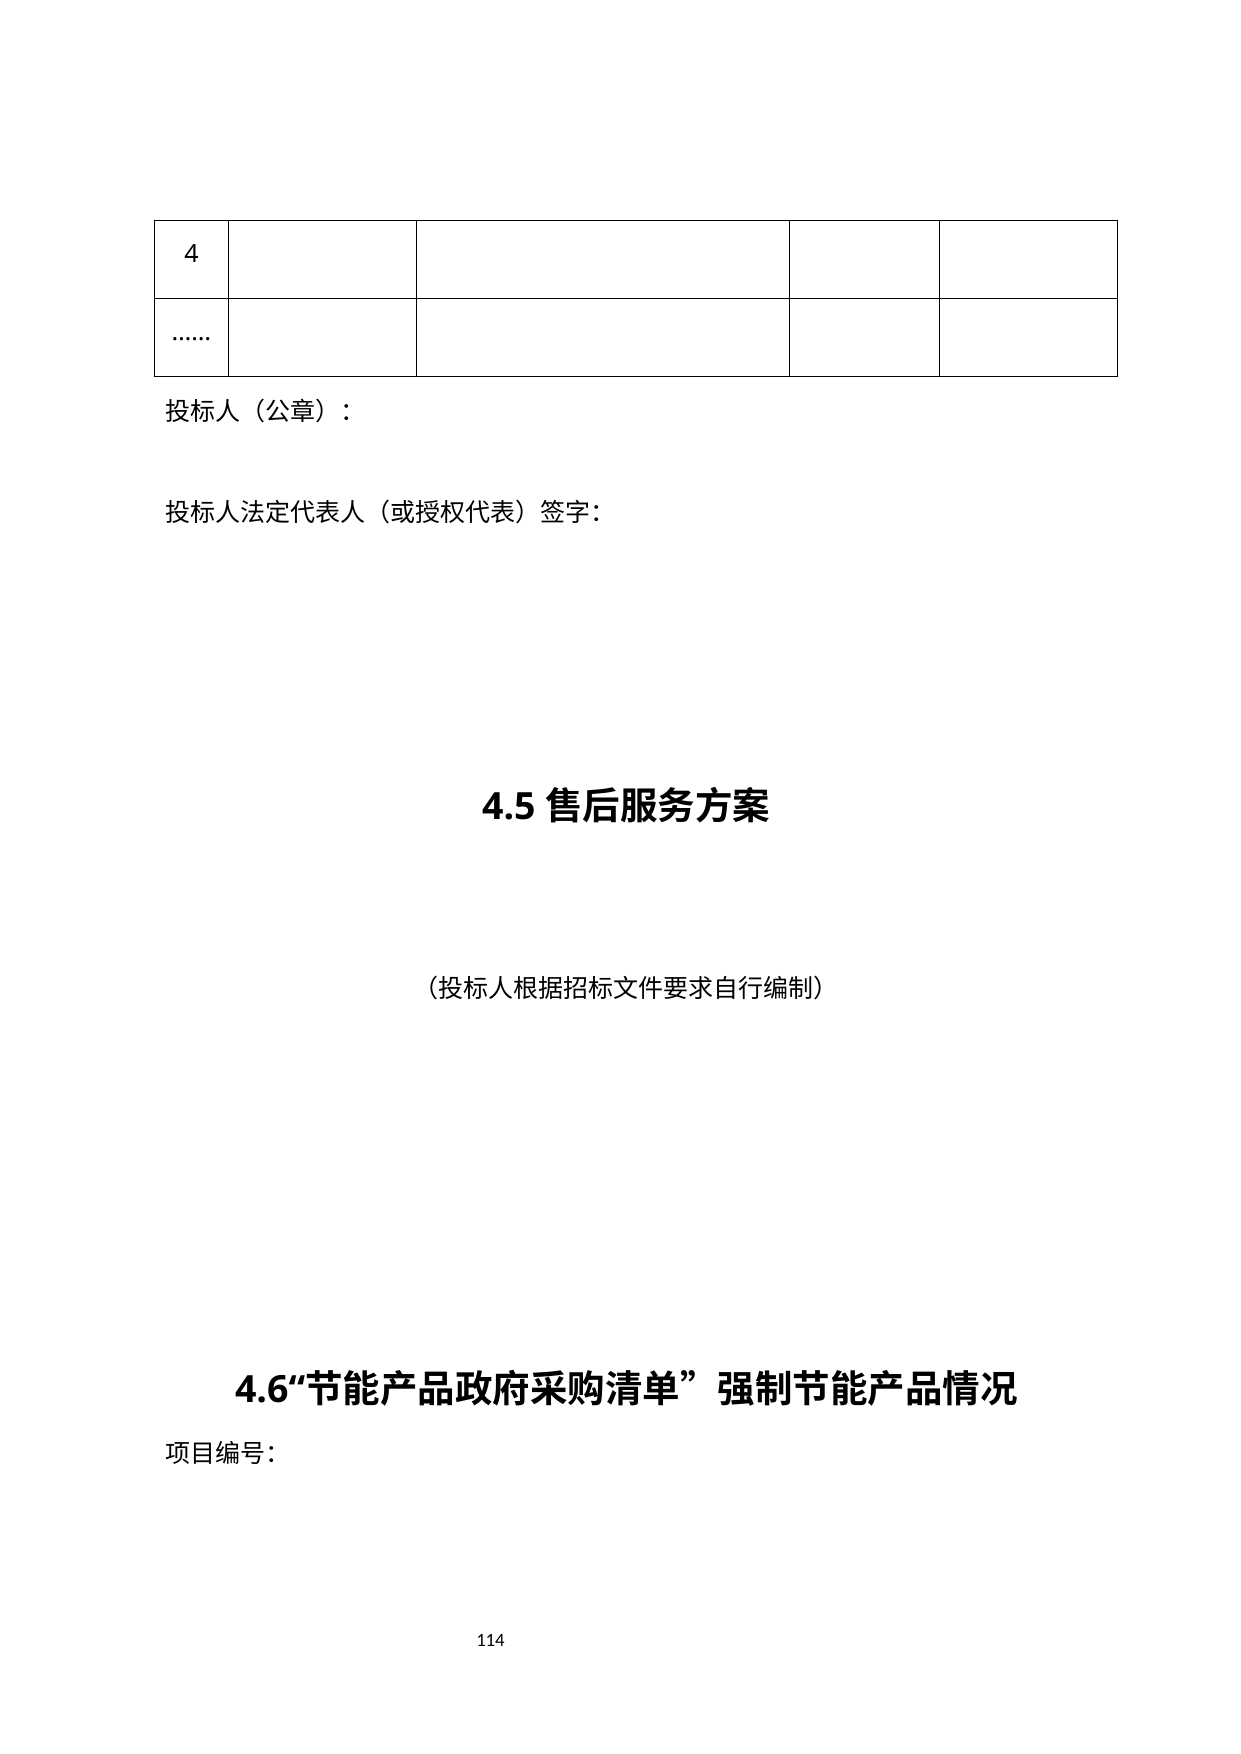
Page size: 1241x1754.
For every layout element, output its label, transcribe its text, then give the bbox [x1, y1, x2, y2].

table_cell 4 [155, 221, 228, 298]
table_cell [790, 299, 939, 376]
table_cell [790, 221, 939, 298]
table_cell [229, 299, 416, 376]
table_cell [940, 221, 1117, 298]
text 投标人（公章）： [165, 377, 1087, 442]
table_cell [417, 221, 789, 298]
text 项目编号： [165, 1419, 1087, 1484]
text 4.5 售后服务方案 [165, 771, 1087, 836]
text 投标人法定代表人（或授权代表）签字： [165, 478, 1087, 543]
table_cell [417, 299, 789, 376]
table_cell …… [155, 299, 228, 376]
text 4.6“节能产品政府采购清单”强制节能产品情况 [165, 1354, 1087, 1419]
table_cell [940, 299, 1117, 376]
text （投标人根据招标文件要求自行编制） [165, 954, 1087, 1019]
table_cell [229, 221, 416, 298]
